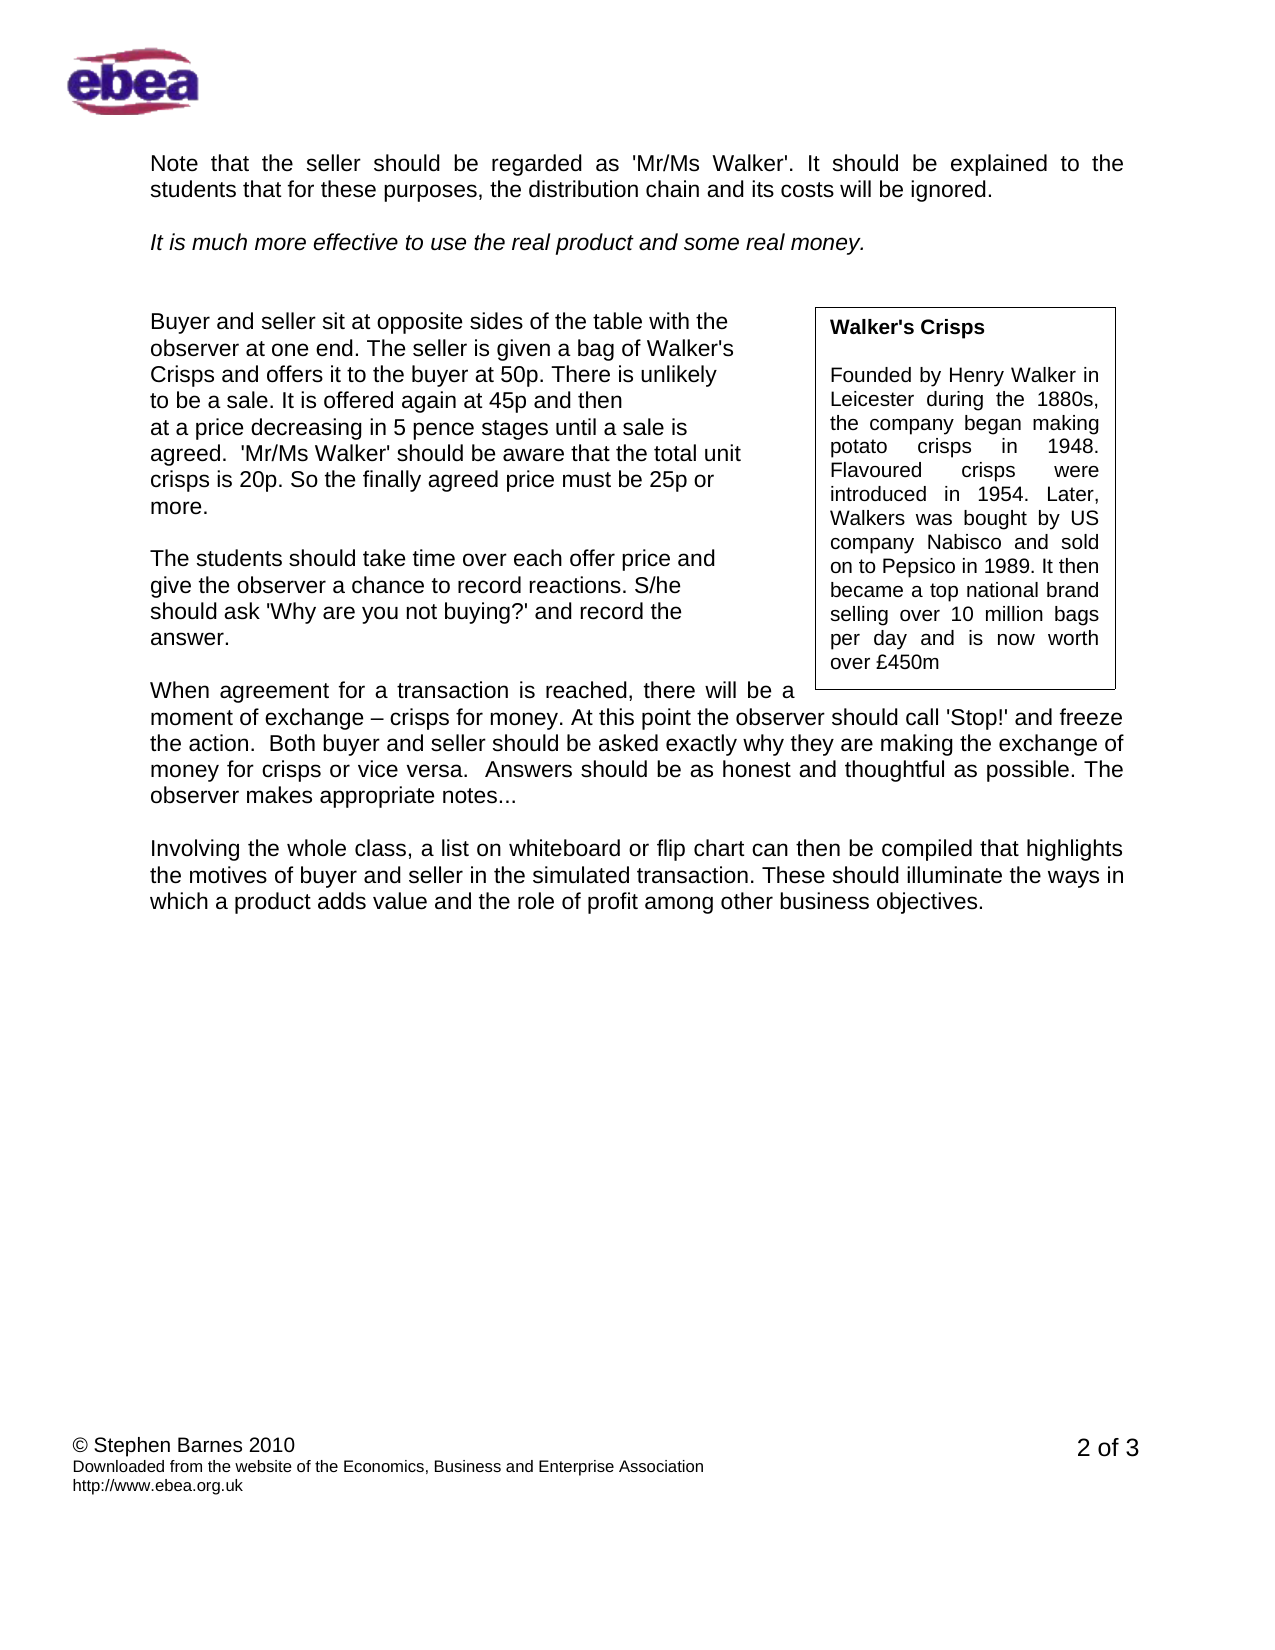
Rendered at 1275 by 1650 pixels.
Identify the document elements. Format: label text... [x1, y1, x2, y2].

text at a price decreasing in 5 pence stages until a sale is [150, 413, 815, 440]
text answer. [150, 624, 815, 651]
picture [61, 46, 202, 115]
text Note that the seller should be regarded as 'Mr/Ms Walker'. It should be explained to the students that for these purposes, the distribution chain and its costs will be ignored. [150, 150, 1125, 203]
text Crisps and offers it to the buyer at 50p. There is unlikely [150, 361, 815, 387]
text crisps is 20p. So the finally agreed price must be 25p or [150, 466, 815, 493]
text give the observer a chance to record reactions. S/he [150, 572, 815, 598]
text It is much more effective to use the real product and some real money. [150, 229, 1125, 255]
text Buyer and seller sit at opposite sides of the table with the [150, 308, 815, 334]
text observer at one end. The seller is given a bag of Walker's [150, 334, 815, 361]
text The students should take time over each offer price and [150, 545, 815, 572]
text more. [150, 493, 815, 519]
text to be a sale. It is offered again at 45p and then [150, 387, 815, 413]
text should ask 'Why are you not buying?' and record the [150, 598, 815, 624]
text Involving the whole class, a list on whiteboard or flip chart can then be compiled that highlights the motives of buyer and seller in the simulated transaction. These should illuminate the ways in which a product adds value and the role of profit among other business objectives. [150, 835, 1125, 914]
text When agreement for a transaction is reached, there will be a moment of exchange – crisps for money. At this point the observer should call 'Stop!' and freeze the action. Both buyer and seller should be asked exactly why they are making the exchange of money for crisps or vice versa. Answers should be as honest and thoughtful as possible. The observer makes appropriate notes... [150, 677, 1125, 809]
text agreed. 'Mr/Ms Walker' should be aware that the total unit [150, 440, 815, 466]
